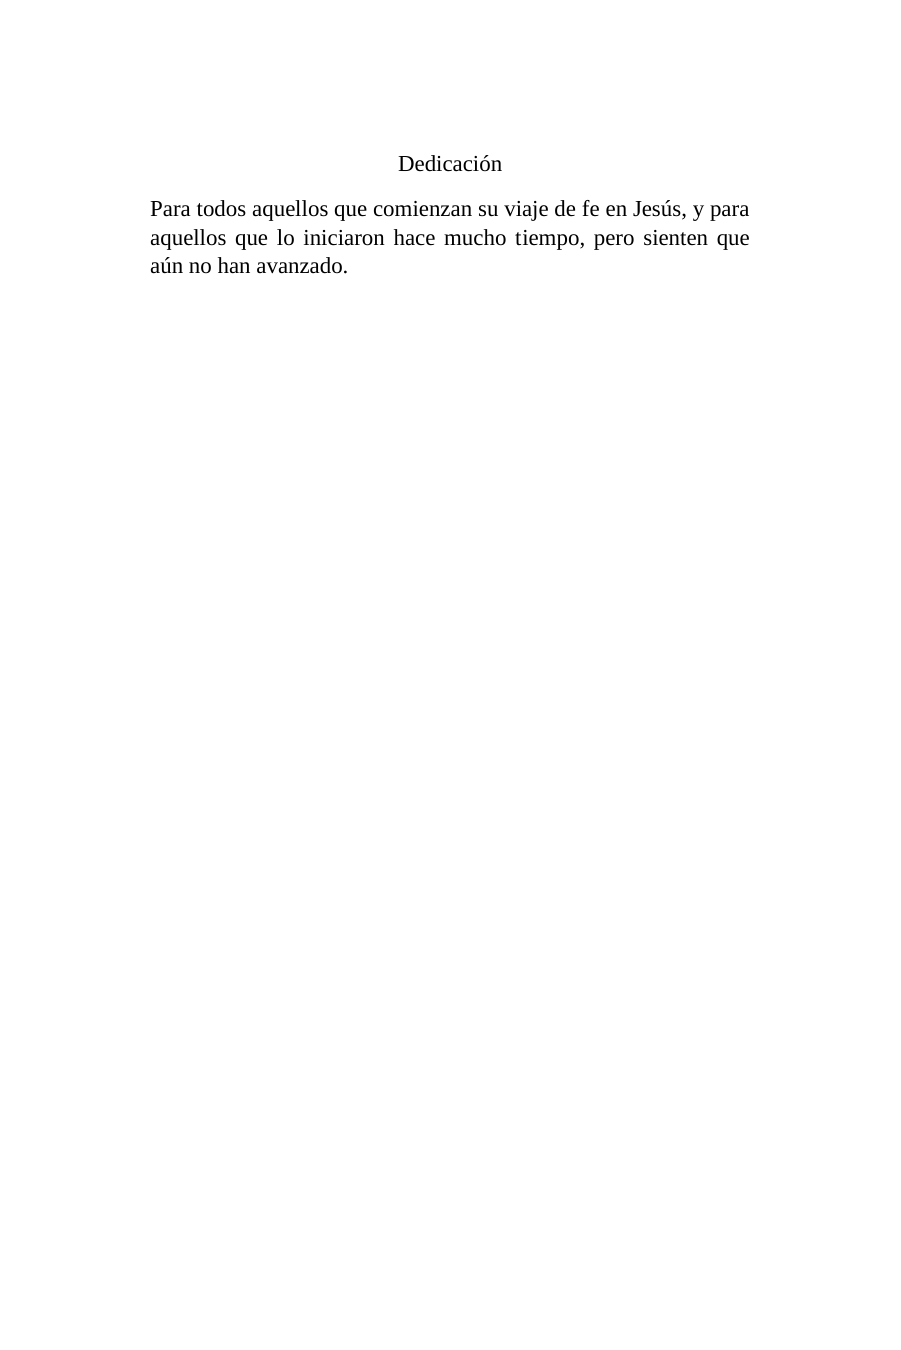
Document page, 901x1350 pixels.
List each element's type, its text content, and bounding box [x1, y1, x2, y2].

text Para todos aquellos que comienzan su viaje de fe en Jesús, y para aquellos que lo iniciaron hace mucho tiempo, pero sienten que aún no han avanzado. [150, 195, 750, 278]
text Dedicación [150, 150, 750, 176]
